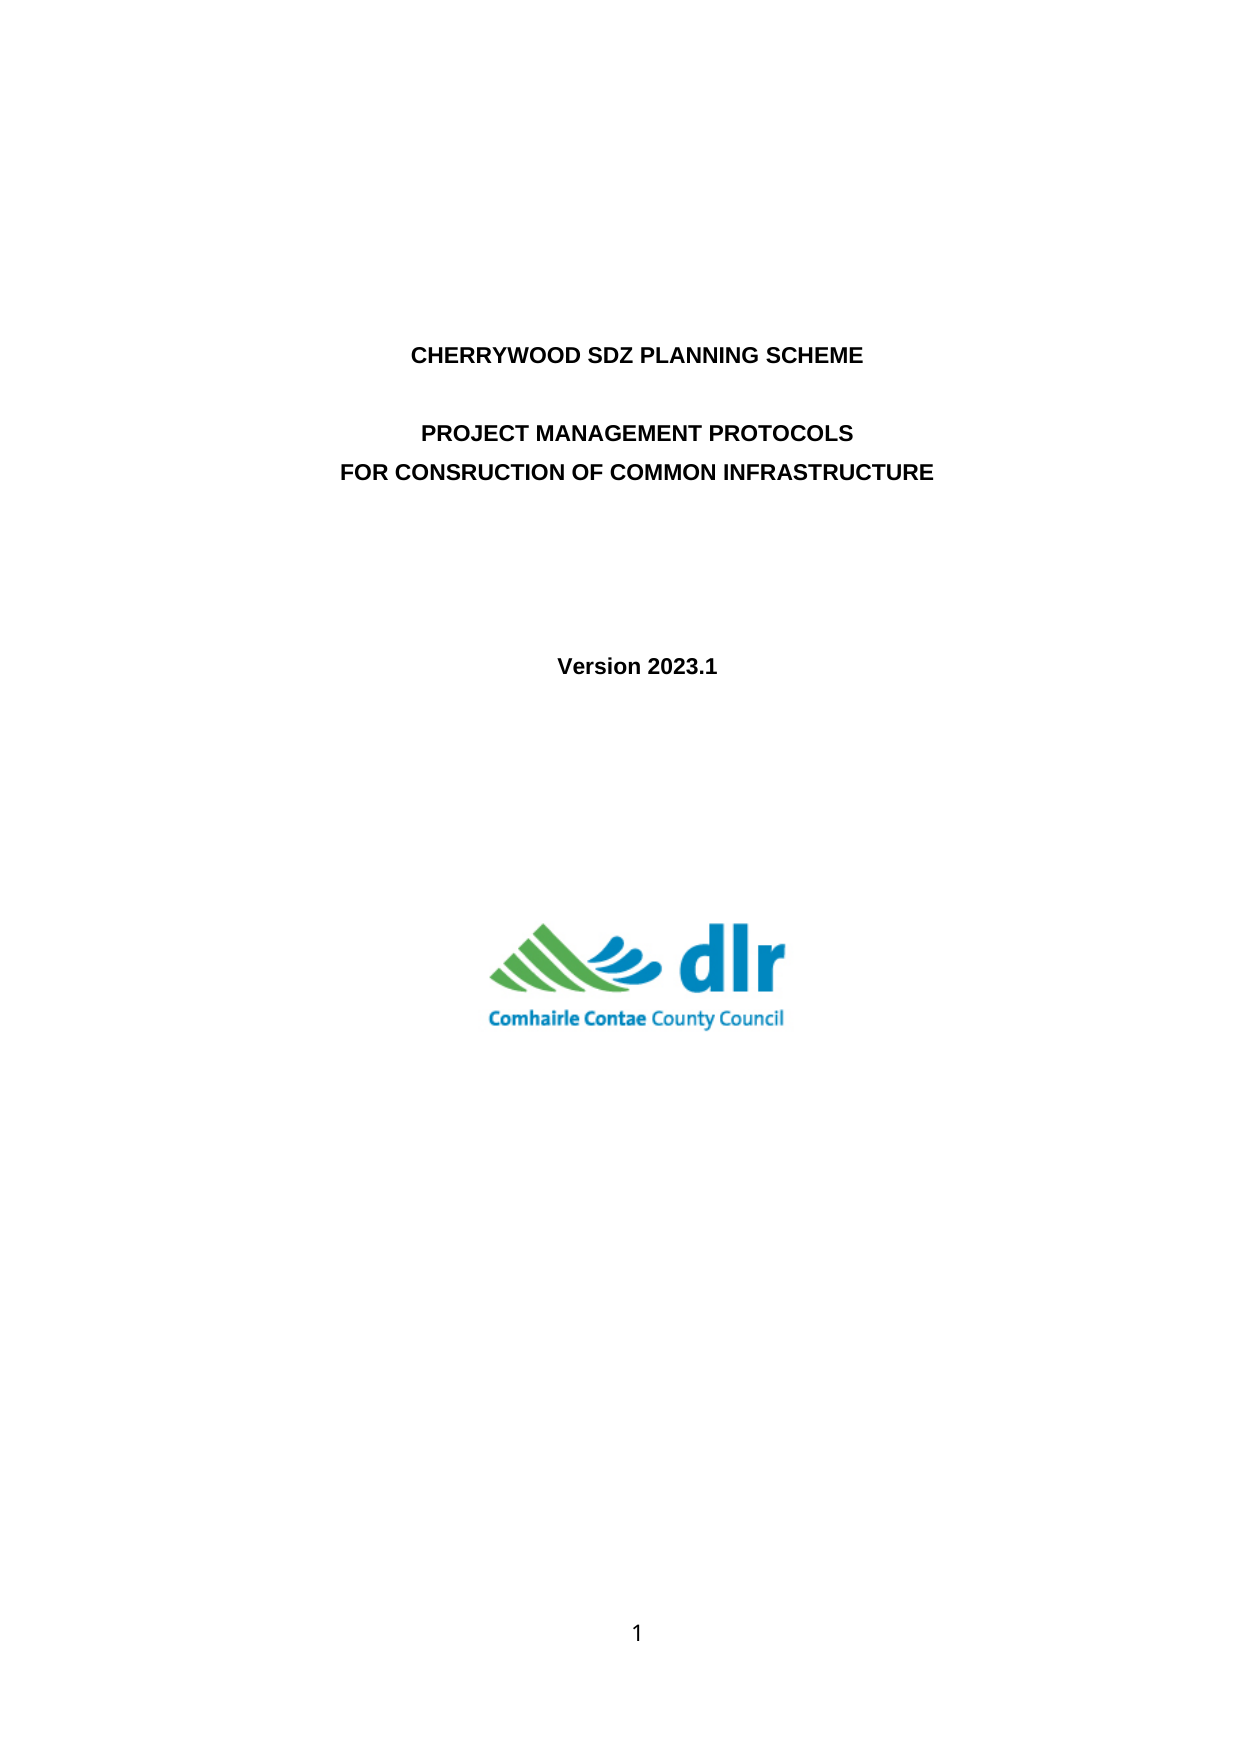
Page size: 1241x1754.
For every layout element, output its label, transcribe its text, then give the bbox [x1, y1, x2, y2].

text PROJECT MANAGEMENT PROTOCOLS [123, 420, 1152, 446]
text FOR CONSRUCTION OF COMMON INFRASTRUCTURE [123, 458, 1152, 485]
text CHERRYWOOD SDZ PLANNING SCHEME [123, 342, 1152, 368]
text Version 2023.1 [123, 653, 1152, 679]
picture [414, 847, 860, 1102]
